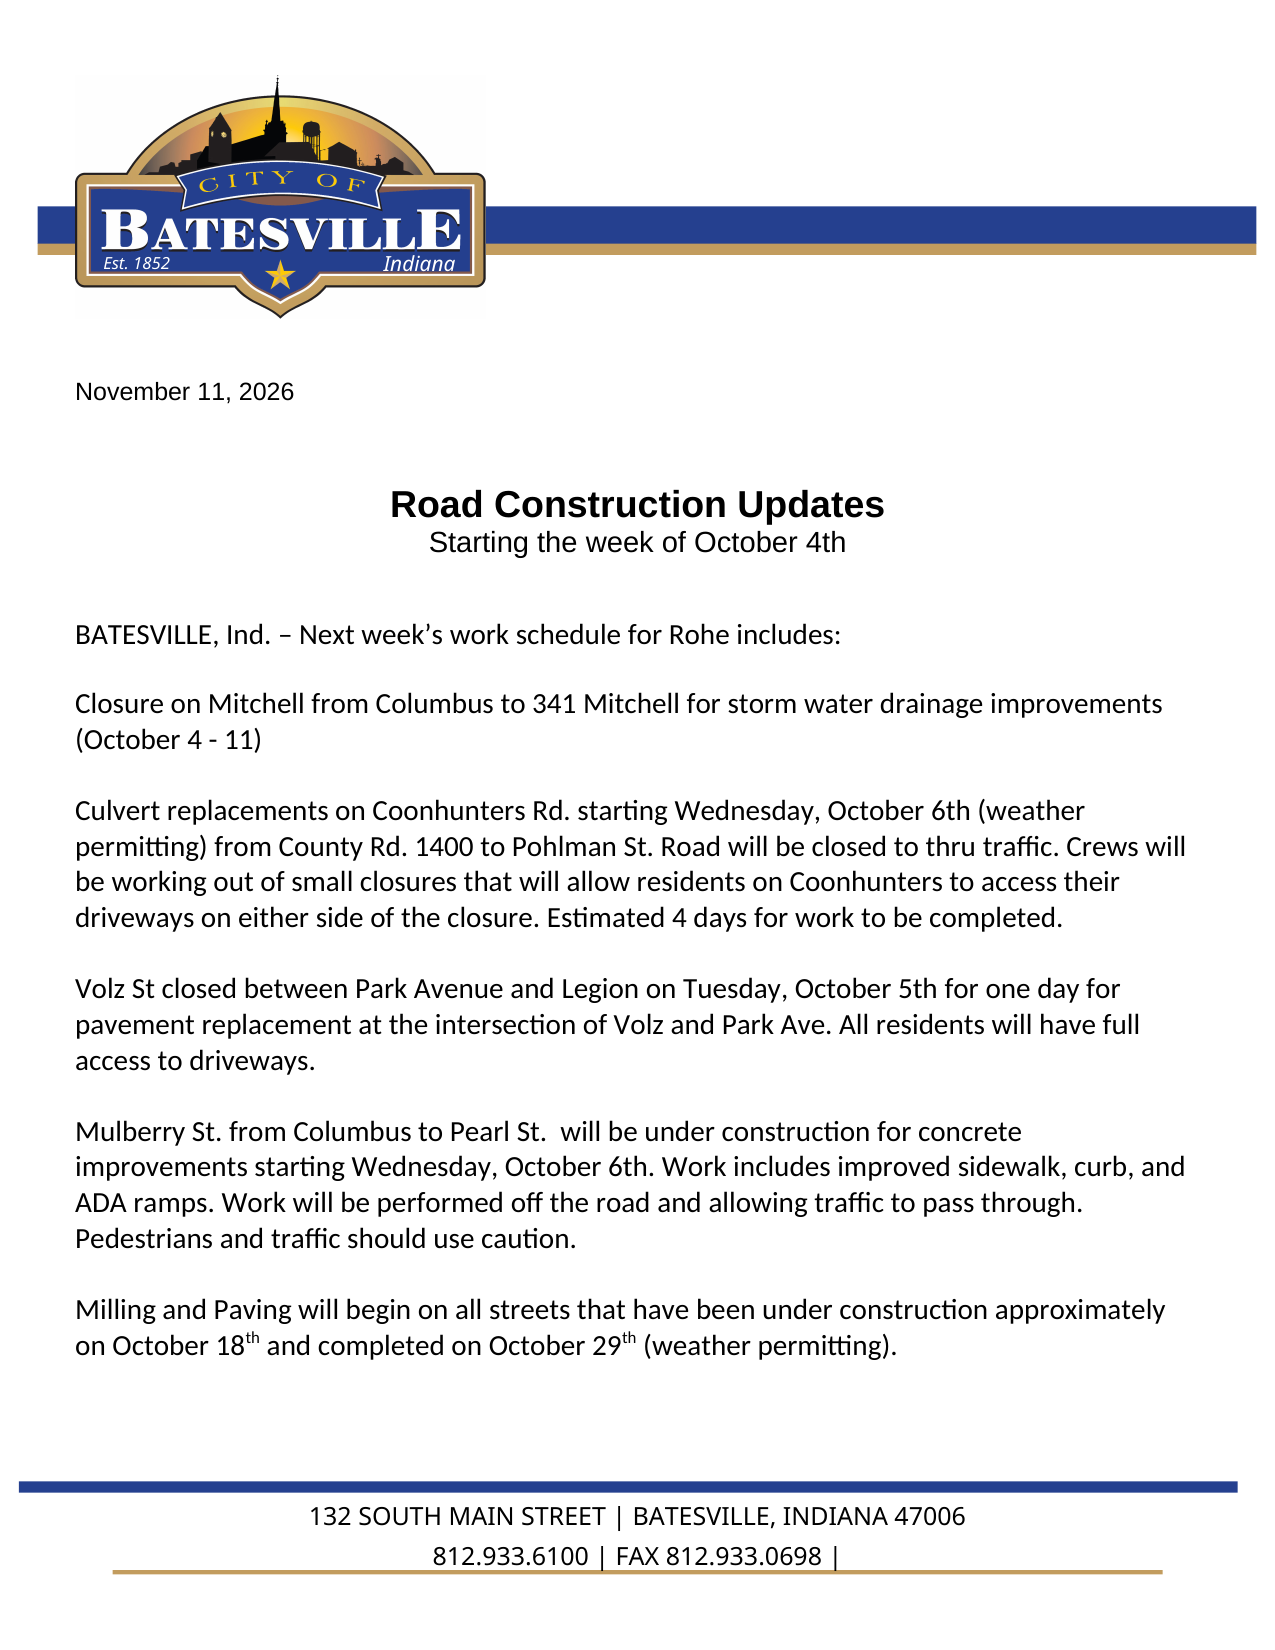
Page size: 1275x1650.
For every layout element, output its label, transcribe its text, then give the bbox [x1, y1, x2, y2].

text Starting the week of October 4th [75, 525, 1200, 559]
text Volz St closed between Park Avenue and Legion on Tuesday, October 5th for one day for pavement replacement at the intersection of Volz and Park Ave. All residents will have full access to driveways. [75, 970, 1200, 1077]
text Closure on Mitchell from Columbus to 341 Mitchell for storm water drainage improvements (October 4 - 11) [75, 685, 1200, 757]
text Culvert replacements on Coonhunters Rd. starting Wednesday, October 6th (weather permitting) from County Rd. 1400 to Pohlman St. Road will be closed to thru traffic. Crews will be working out of small closures that will allow residents on Coonhunters to access their driveways on either side of the closure. Estimated 4 days for work to be completed. [75, 792, 1200, 935]
text October 1, 2021 [75, 377, 1200, 405]
text BATESVILLE, Ind. – Next week’s work schedule for Rohe includes: [75, 616, 1200, 652]
text Road Construction Updates [75, 482, 1200, 525]
picture [75, 75, 486, 319]
text Mulberry St. from Columbus to Pearl St. will be under construction for concrete improvements starting Wednesday, October 6th. Work includes improved sidewalk, curb, and ADA ramps. Work will be performed off the road and allowing traffic to pass through. Pedestrians and traffic should use caution. [75, 1113, 1200, 1255]
text Milling and Paving will begin on all streets that have been under construction approximately on October 18th and completed on October 29th (weather permitting). [75, 1291, 1200, 1362]
